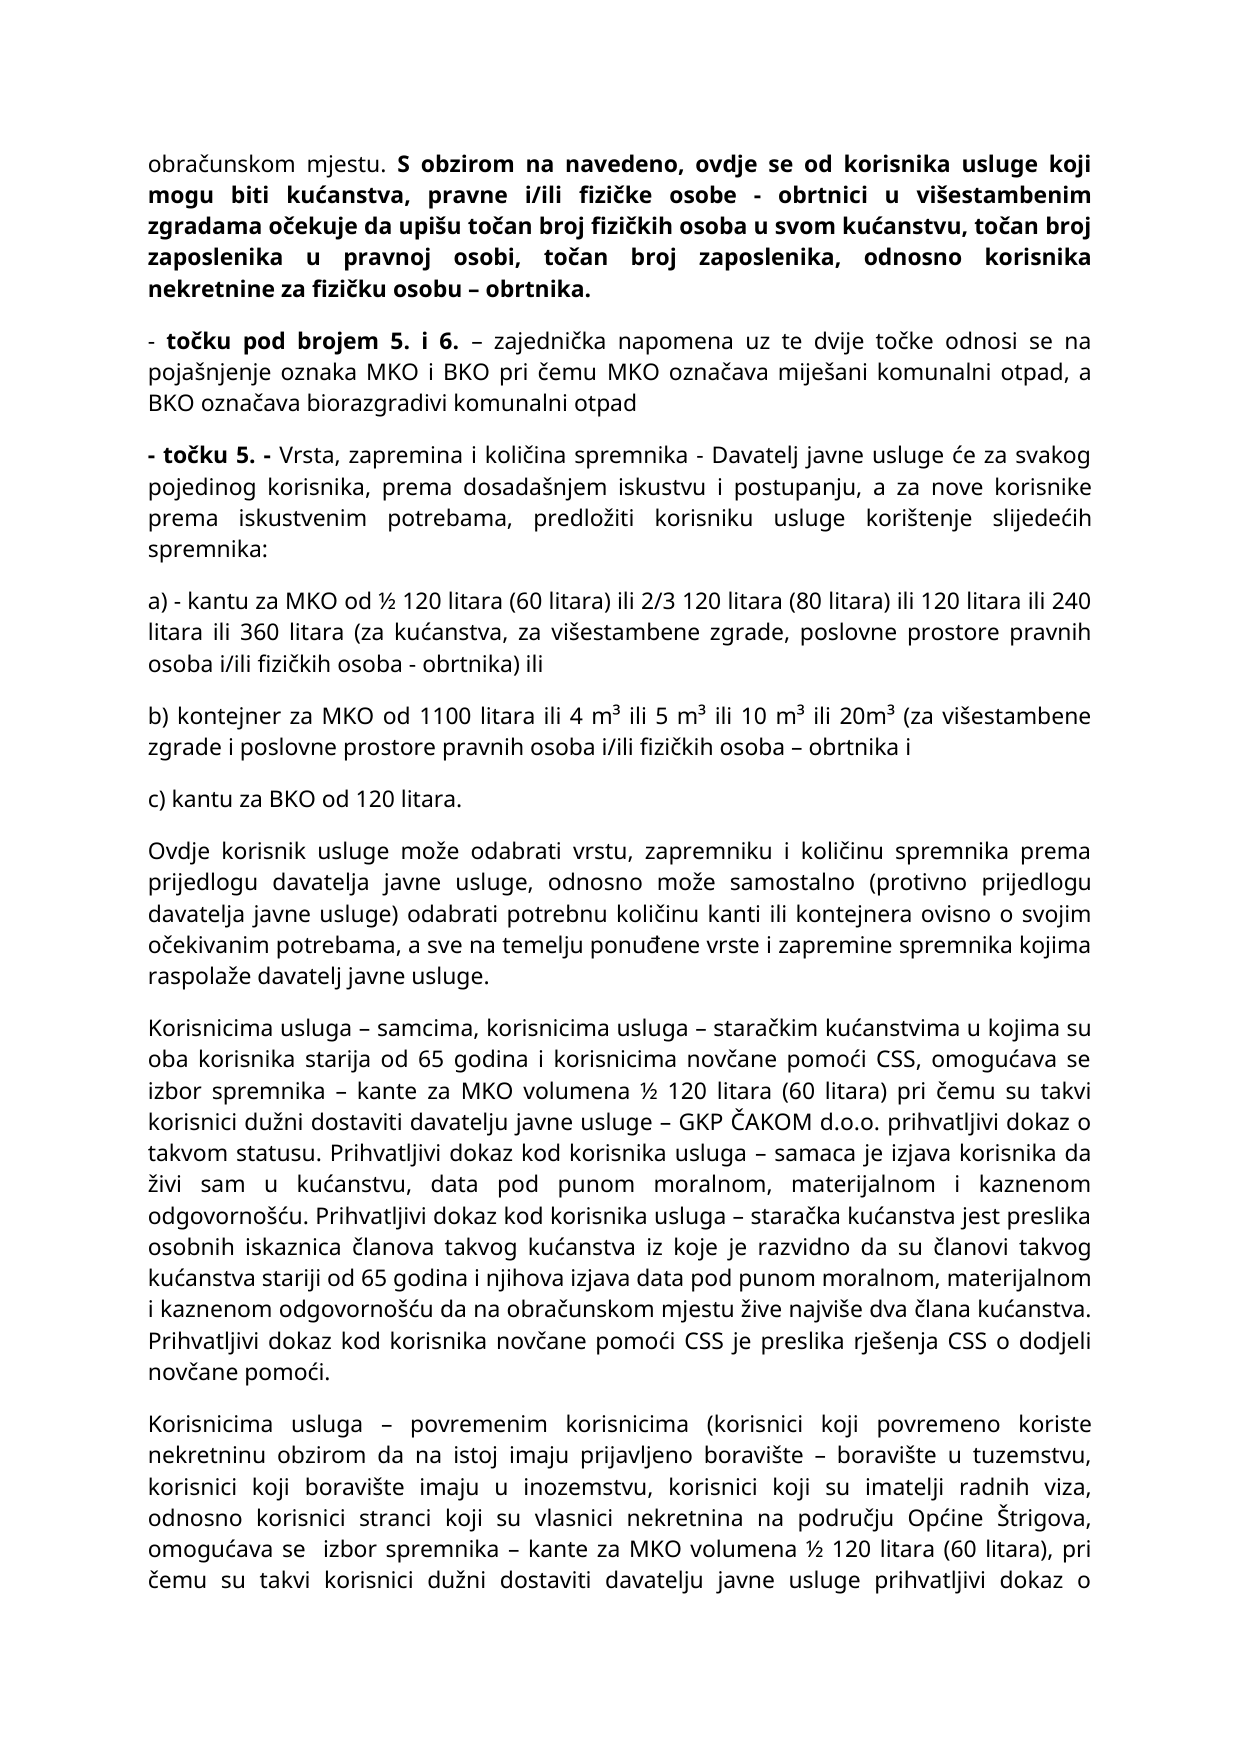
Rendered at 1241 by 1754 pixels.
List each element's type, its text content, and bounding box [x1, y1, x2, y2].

text c) kantu za BKO od 120 litara. [148, 783, 1093, 814]
text a) - kantu za MKO od ½ 120 litara (60 litara) ili 2/3 120 litara (80 litara) ili 120 litara ili 240 litara ili 360 litara (za kućanstva, za višestambene zgrade, poslovne prostore pravnih osoba i/ili fizičkih osoba - obrtnika) ili [148, 585, 1093, 679]
text Ovdje korisnik usluge može odabrati vrstu, zapremniku i količinu spremnika prema prijedlogu davatelja javne usluge, odnosno može samostalno (protivno prijedlogu davatelja javne usluge) odabrati potrebnu količinu kanti ili kontejnera ovisno o svojim očekivanim potrebama, a sve na temelju ponuđene vrste i zapremine spremnika kojima raspolaže davatelj javne usluge. [148, 835, 1093, 991]
text - točku pod brojem 5. i 6. – zajednička napomena uz te dvije točke odnosi se na pojašnjenje oznaka MKO i BKO pri čemu MKO označava miješani komunalni otpad, a BKO označava biorazgradivi komunalni otpad [148, 325, 1093, 418]
text b) kontejner za MKO od 1100 litara ili 4 m³ ili 5 m³ ili 10 m³ ili 20m³ (za višestambene zgrade i poslovne prostore pravnih osoba i/ili fizičkih osoba – obrtnika i [148, 700, 1093, 762]
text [148, 148, 1093, 304]
text - točku 5. - Vrsta, zapremina i količina spremnika - Davatelj javne usluge će za svakog pojedinog korisnika, prema dosadašnjem iskustvu i postupanju, a za nove korisnike prema iskustvenim potrebama, predložiti korisniku usluge korištenje slijedećih spremnika: [148, 439, 1093, 564]
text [148, 1408, 1093, 1596]
text Korisnicima usluga – samcima, korisnicima usluga – staračkim kućanstvima u kojima su oba korisnika starija od 65 godina i korisnicima novčane pomoći CSS, omogućava se izbor spremnika – kante za MKO volumena ½ 120 litara (60 litara) pri čemu su takvi korisnici dužni dostaviti davatelju javne usluge – GKP ČAKOM d.o.o. prihvatljivi dokaz o takvom statusu. Prihvatljivi dokaz kod korisnika usluga – samaca je izjava korisnika da živi sam u kućanstvu, data pod punom moralnom, materijalnom i kaznenom odgovornošću. Prihvatljivi dokaz kod korisnika usluga – staračka kućanstva jest preslika osobnih iskaznica članova takvog kućanstva iz koje je razvidno da su članovi takvog kućanstva stariji od 65 godina i njihova izjava data pod punom moralnom, materijalnom i kaznenom odgovornošću da na obračunskom mjestu žive najviše dva člana kućanstva. Prihvatljivi dokaz kod korisnika novčane pomoći CSS je preslika rješenja CSS o dodjeli novčane pomoći. [148, 1012, 1093, 1387]
